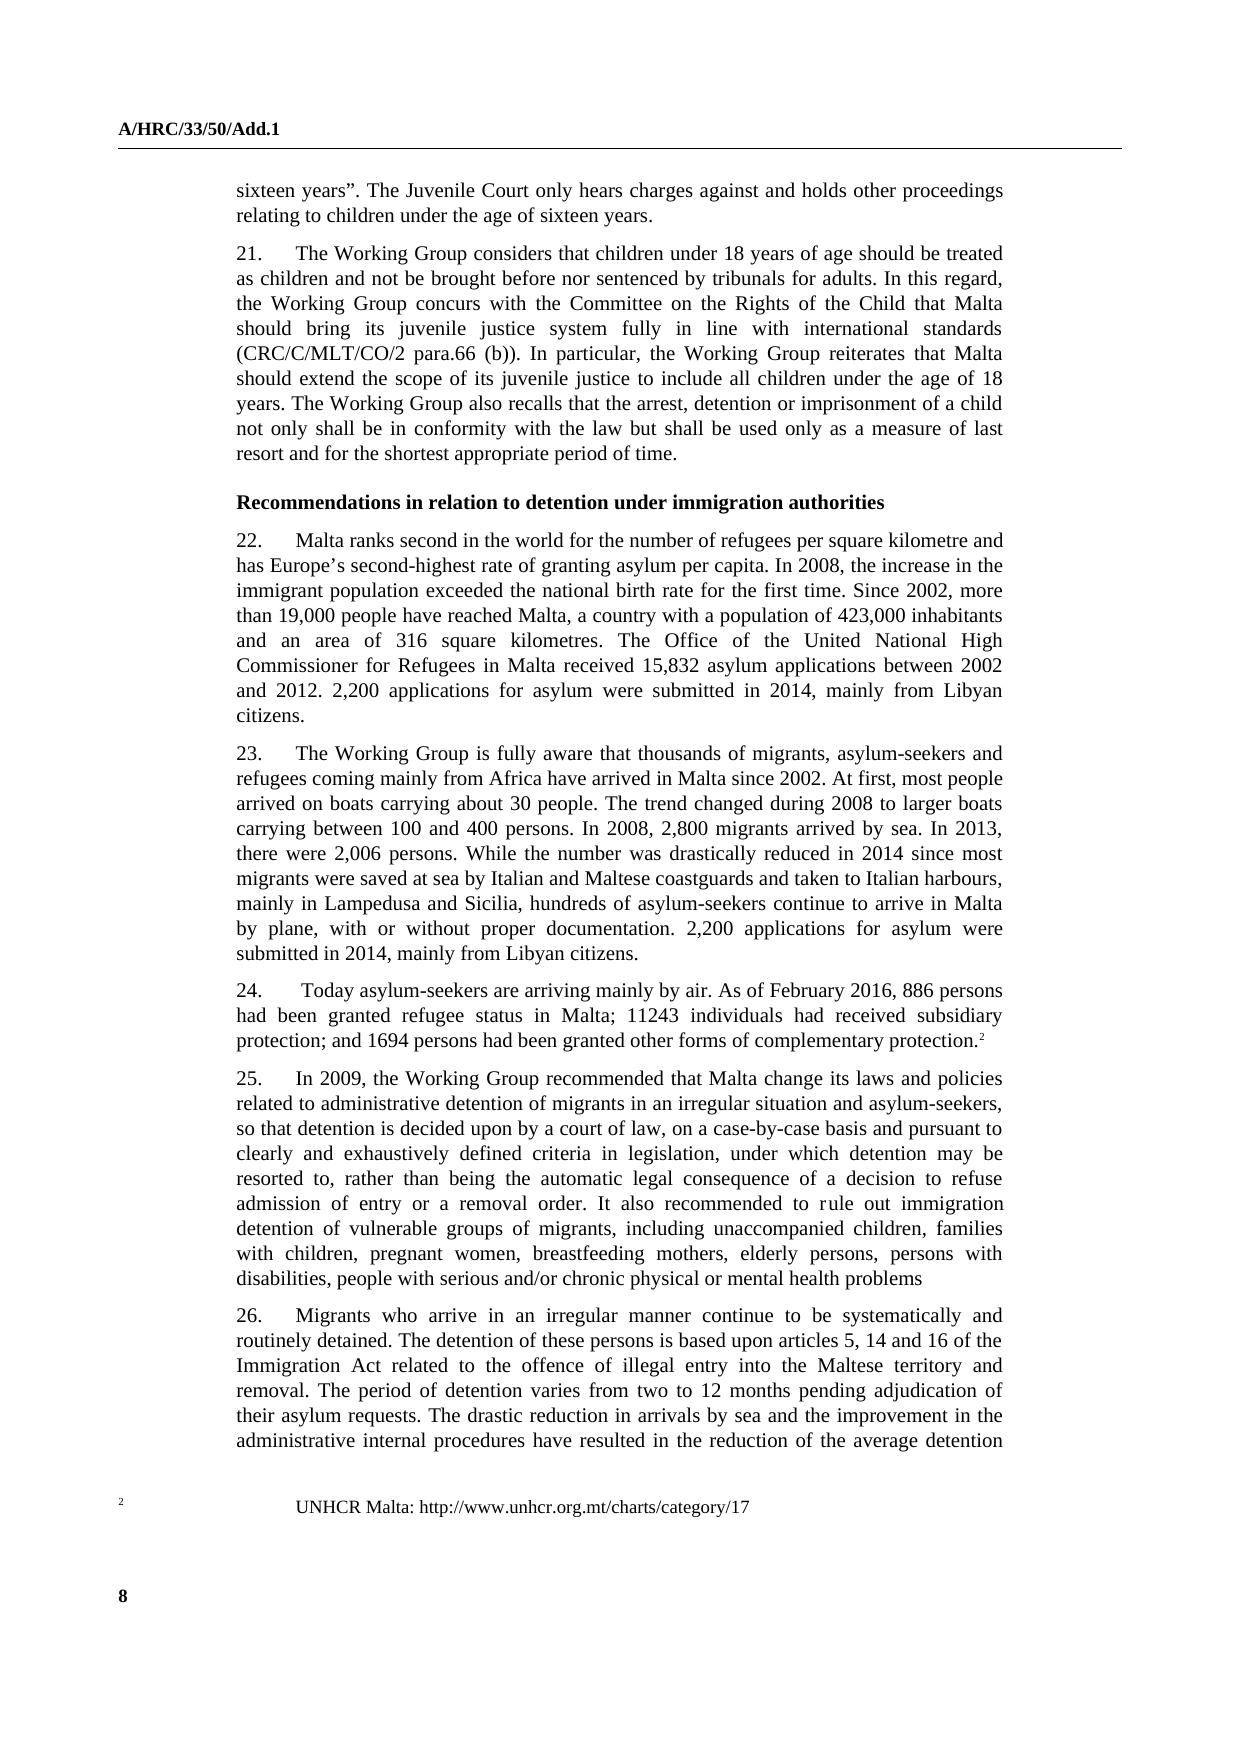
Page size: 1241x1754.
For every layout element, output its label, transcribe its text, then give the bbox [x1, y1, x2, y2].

text 25. In 2009, the Working Group recommended that Malta change its laws and policies related to administrative detention of migrants in an irregular situation and asylum-seekers, so that detention is decided upon by a court of law, on a case-by-case basis and pursuant to clearly and exhaustively defined criteria in legislation, under which detention may be resorted to, rather than being the automatic legal consequence of a decision to refuse admission of entry or a removal order. It also recommended to rule out immigration detention of vulnerable groups of migrants, including unaccompanied children, families with children, pregnant women, breastfeeding mothers, elderly persons, persons with disabilities, people with serious and/or chronic physical or mental health problems [236, 1065, 1004, 1290]
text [236, 1302, 1004, 1452]
text Recommendations in relation to detention under immigration authorities [118, 490, 1004, 515]
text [236, 177, 1004, 227]
text 22. Malta ranks second in the world for the number of refugees per square kilometre and has Europe’s second-highest rate of granting asylum per capita. In 2008, the increase in the immigrant population exceeded the national birth rate for the first time. Since 2002, more than 19,000 people have reached Malta, a country with a population of 423,000 inhabitants and an area of 316 square kilometres. The Office of the United National High Commissioner for Refugees in Malta received 15,832 asylum applications between 2002 and 2012. 2,200 applications for asylum were submitted in 2014, mainly from Libyan citizens. [236, 527, 1004, 727]
text 24. Today asylum-seekers are arriving mainly by air. As of February 2016, 886 persons had been granted refugee status in Malta; 11243 individuals had received subsidiary protection; and 1694 persons had been granted other forms of complementary protection. [236, 977, 1004, 1052]
text 23. The Working Group is fully aware that thousands of migrants, asylum-seekers and refugees coming mainly from Africa have arrived in Malta since 2002. At first, most people arrived on boats carrying about 30 people. The trend changed during 2008 to larger boats carrying between 100 and 400 persons. In 2008, 2,800 migrants arrived by sea. In 2013, there were 2,006 persons. While the number was drastically reduced in 2014 since most migrants were saved at sea by Italian and Maltese coastguards and taken to Italian harbours, mainly in Lampedusa and Sicilia, hundreds of asylum-seekers continue to arrive in Malta by plane, with or without proper documentation. 2,200 applications for asylum were submitted in 2014, mainly from Libyan citizens. [236, 740, 1004, 965]
text 21. The Working Group considers that children under 18 years of age should be treated as children and not be brought before nor sentenced by tribunals for adults. In this regard, the Working Group concurs with the Committee on the Rights of the Child that Malta should bring its juvenile justice system fully in line with international standards (CRC/C/MLT/CO/2 para.66 (b)). In particular, the Working Group reiterates that Malta should extend the scope of its juvenile justice to include all children under the age of 18 years. The Working Group also recalls that the arrest, detention or imprisonment of a child not only shall be in conformity with the law but shall be used only as a measure of last resort and for the shortest appropriate period of time. [236, 240, 1004, 465]
